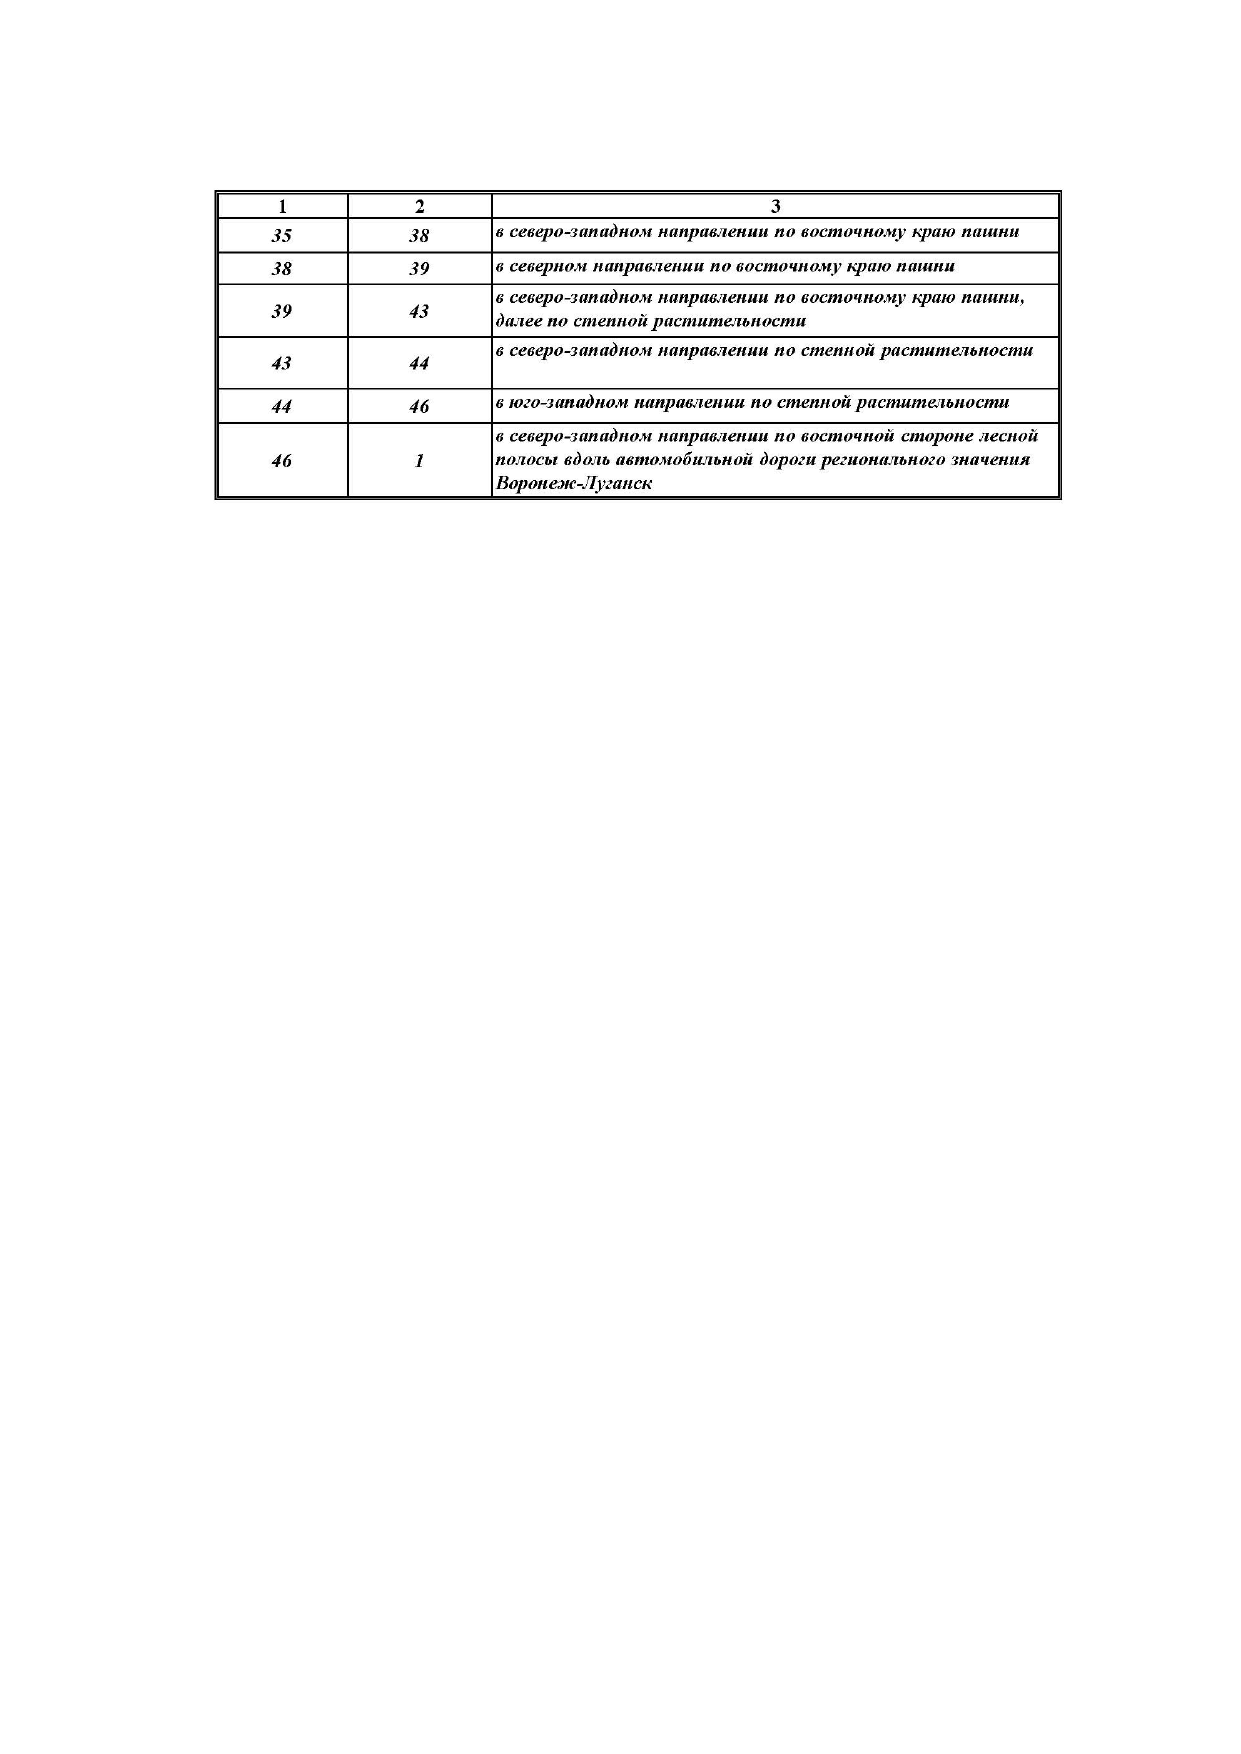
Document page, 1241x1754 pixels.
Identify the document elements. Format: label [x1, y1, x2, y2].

picture [118, 118, 1152, 1580]
